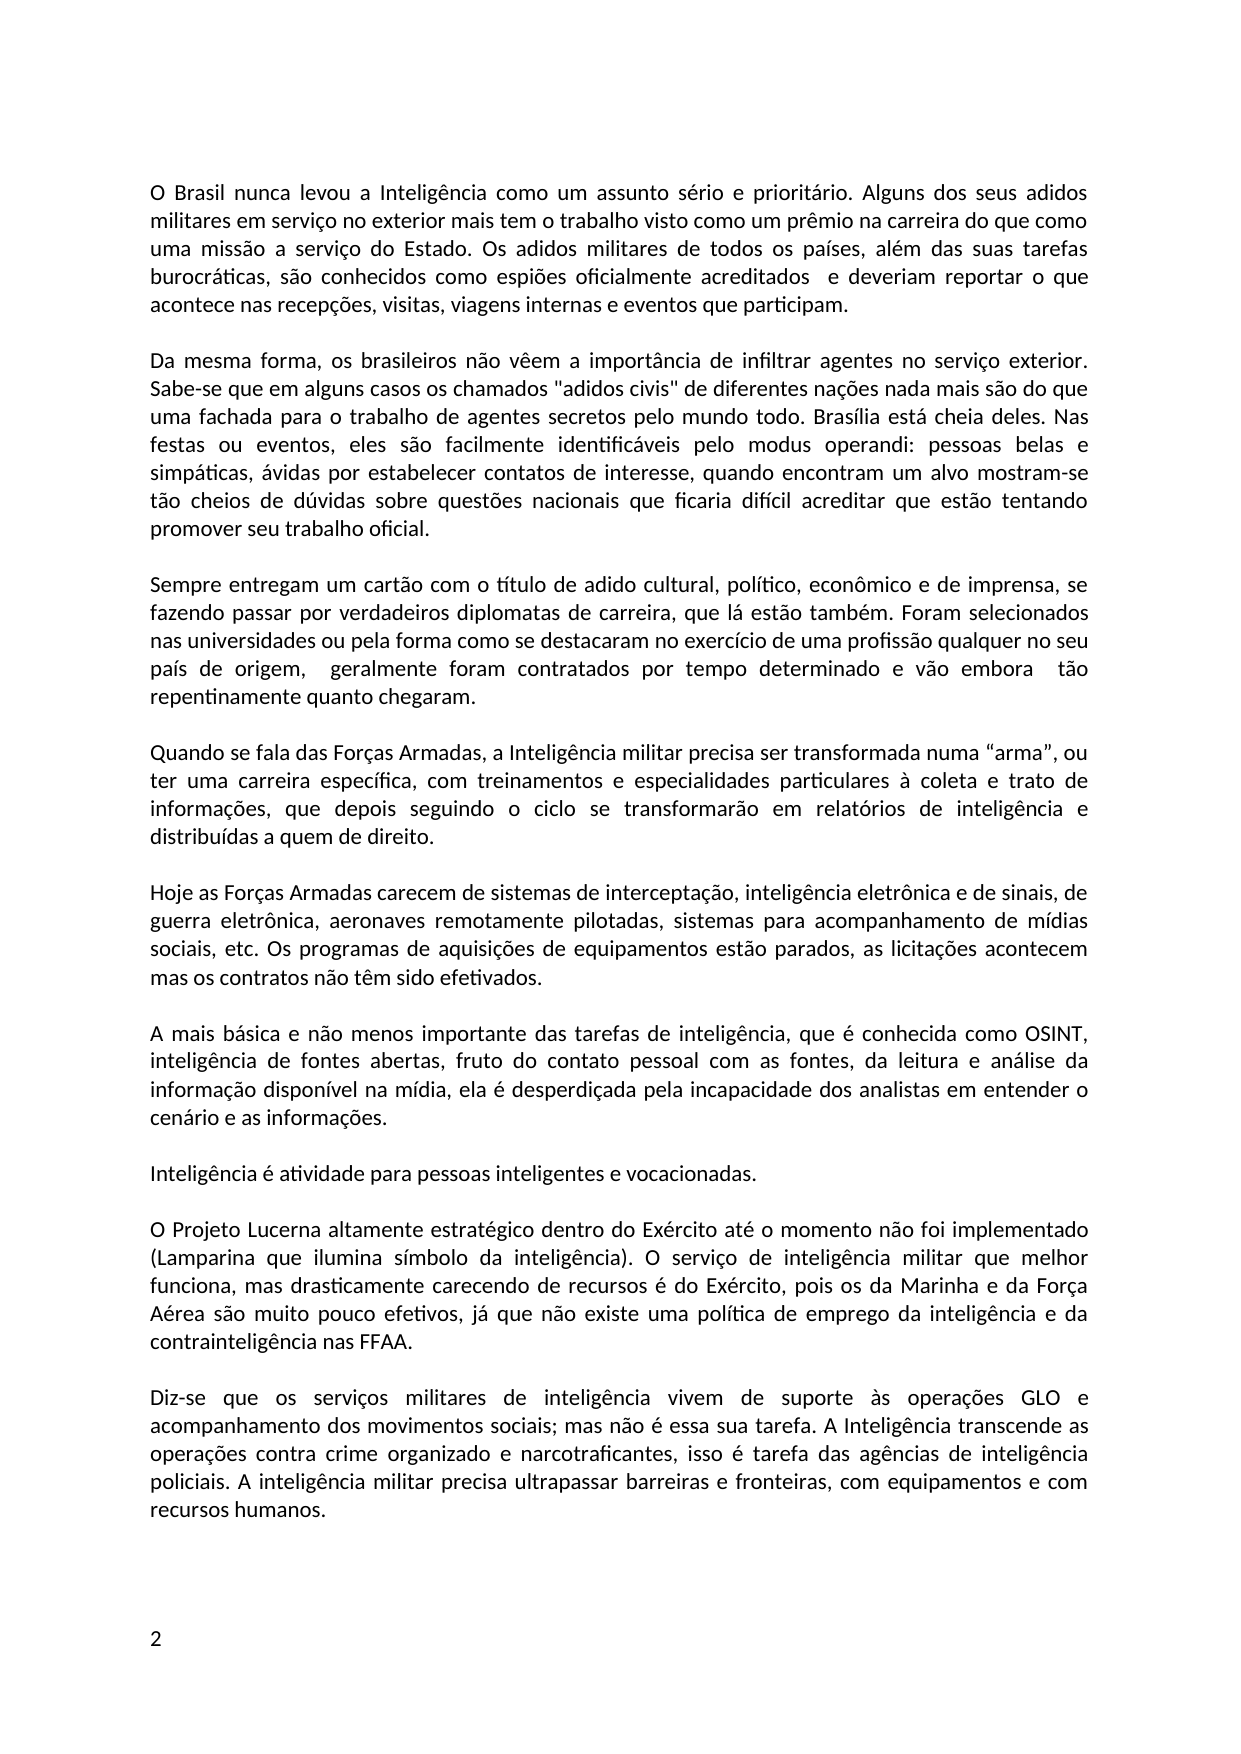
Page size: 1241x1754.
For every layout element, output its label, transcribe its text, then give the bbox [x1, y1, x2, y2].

text Da mesma forma, os brasileiros não vêem a importância de infiltrar agentes no serviço exterior. Sabe-se que em alguns casos os chamados "adidos civis" de diferentes nações nada mais são do que uma fachada para o trabalho de agentes secretos pelo mundo todo. Brasília está cheia deles. Nas festas ou eventos, eles são facilmente identificáveis pelo modus operandi: pessoas belas e simpáticas, ávidas por estabelecer contatos de interesse, quando encontram um alvo mostram-se tão cheios de dúvidas sobre questões nacionais que ficaria difícil acreditar que estão tentando promover seu trabalho oficial. [150, 346, 1090, 542]
text O Projeto Lucerna altamente estratégico dentro do Exército até o momento não foi implementado (Lamparina que ilumina símbolo da inteligência). O serviço de inteligência militar que melhor funciona, mas drasticamente carecendo de recursos é do Exército, pois os da Marinha e da Força Aérea são muito pouco efetivos, já que não existe uma política de emprego da inteligência e da contrainteligência nas FFAA. [150, 1215, 1090, 1355]
text Quando se fala das Forças Armadas, a Inteligência militar precisa ser transformada numa “arma”, ou ter uma carreira específica, com treinamentos e especialidades particulares à coleta e trato de informações, que depois seguindo o ciclo se transformarão em relatórios de inteligência e distribuídas a quem de direito. [150, 738, 1090, 851]
text O Brasil nunca levou a Inteligência como um assunto sério e prioritário. Alguns dos seus adidos militares em serviço no exterior mais tem o trabalho visto como um prêmio na carreira do que como uma missão a serviço do Estado. Os adidos militares de todos os países, além das suas tarefas burocráticas, são conhecidos como espiões oficialmente acreditados e deveriam reportar o que acontece nas recepções, visitas, viagens internas e eventos que participam. [150, 178, 1090, 318]
text Inteligência é atividade para pessoas inteligentes e vocacionadas. [150, 1159, 1090, 1187]
text Hoje as Forças Armadas carecem de sistemas de interceptação, inteligência eletrônica e de sinais, de guerra eletrônica, aeronaves remotamente pilotadas, sistemas para acompanhamento de mídias sociais, etc. Os programas de aquisições de equipamentos estão parados, as licitações acontecem mas os contratos não têm sido efetivados. [150, 878, 1090, 991]
text Sempre entregam um cartão com o título de adido cultural, político, econômico e de imprensa, se fazendo passar por verdadeiros diplomatas de carreira, que lá estão também. Foram selecionados nas universidades ou pela forma como se destacaram no exercício de uma profissão qualquer no seu país de origem, geralmente foram contratados por tempo determinado e vão embora tão repentinamente quanto chegaram. [150, 570, 1090, 710]
text Diz-se que os serviços militares de inteligência vivem de suporte às operações GLO e acompanhamento dos movimentos sociais; mas não é essa sua tarefa. A Inteligência transcende as operações contra crime organizado e narcotraficantes, isso é tarefa das agências de inteligência policiais. A inteligência militar precisa ultrapassar barreiras e fronteiras, com equipamentos e com recursos humanos. [150, 1383, 1090, 1523]
text A mais básica e não menos importante das tarefas de inteligência, que é conhecida como OSINT, inteligência de fontes abertas, fruto do contato pessoal com as fontes, da leitura e análise da informação disponível na mídia, ela é desperdiçada pela incapacidade dos analistas em entender o cenário e as informações. [150, 1019, 1090, 1131]
